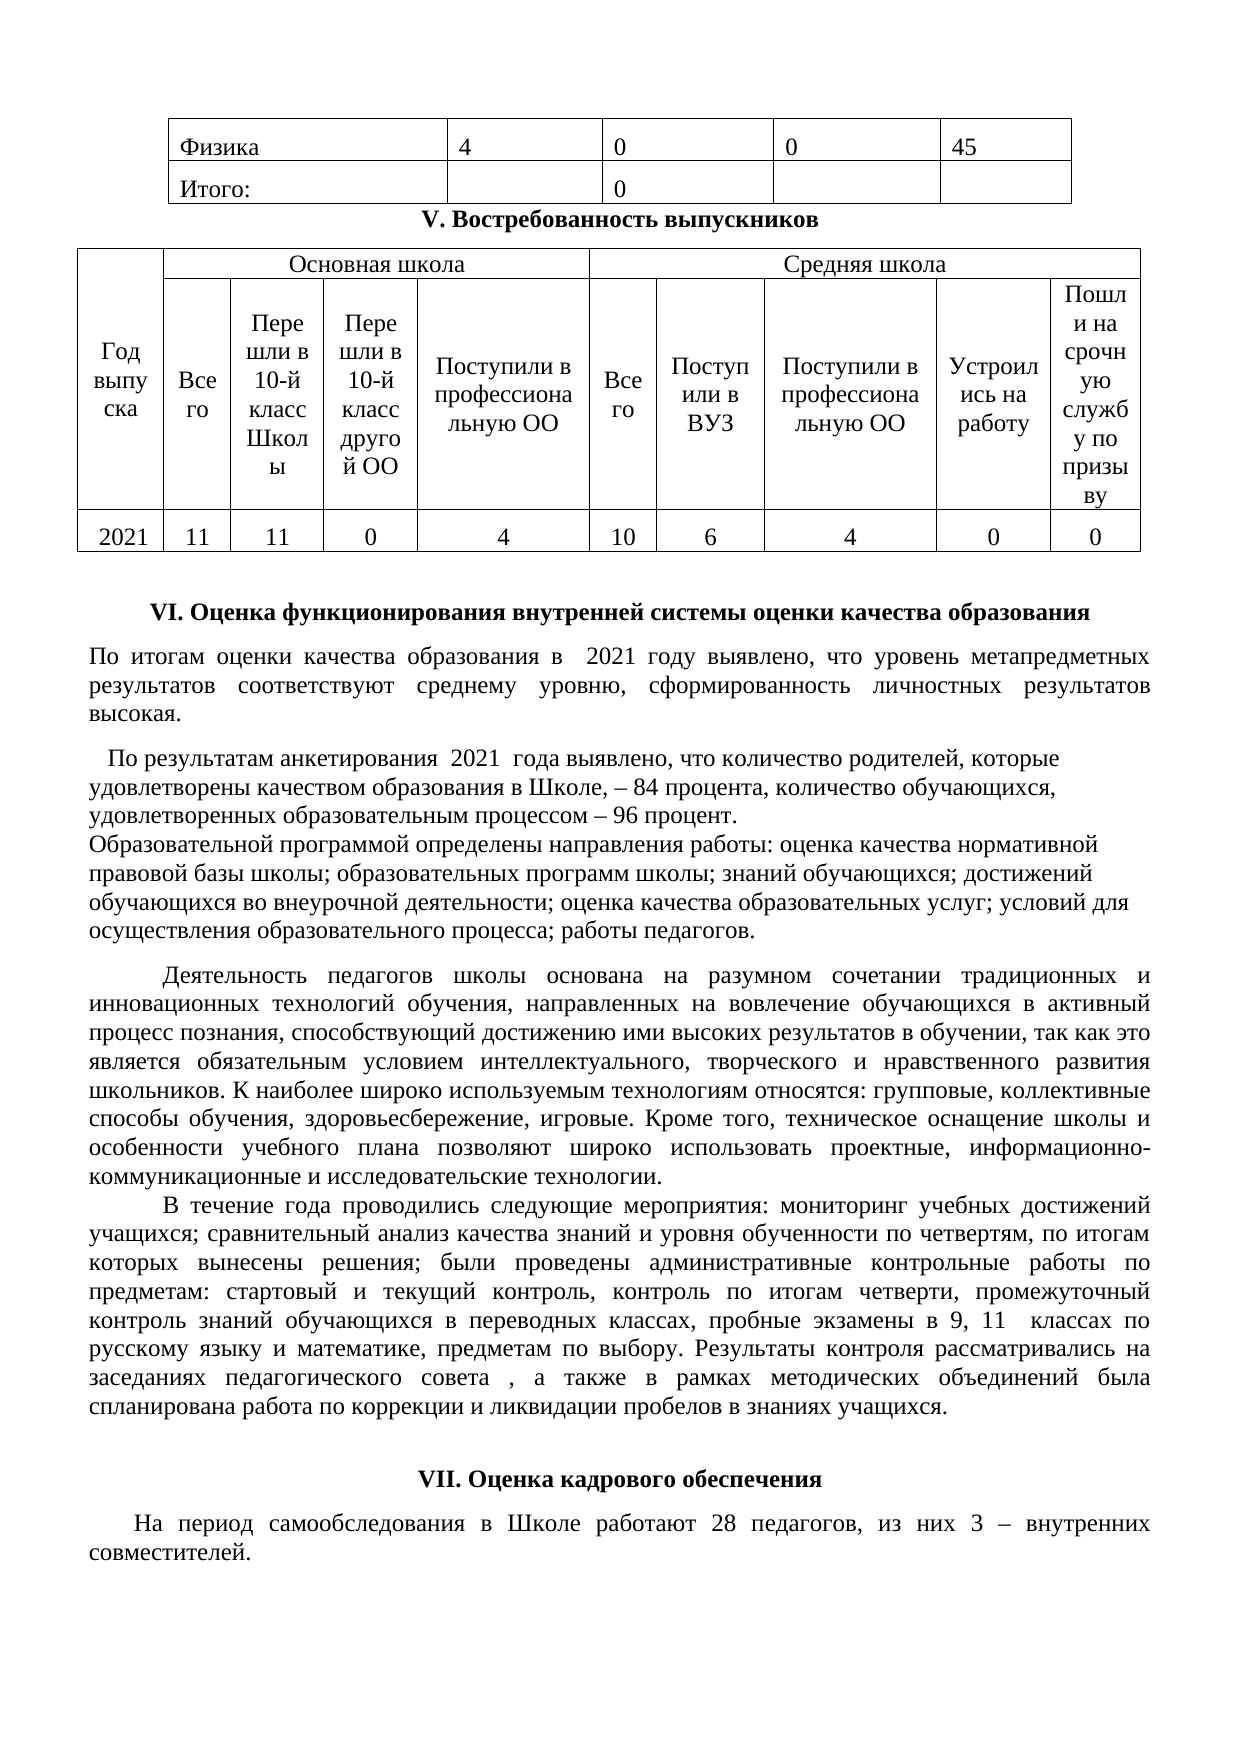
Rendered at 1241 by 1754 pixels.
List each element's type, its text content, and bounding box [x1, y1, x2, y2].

table_cell 0 [324, 510, 417, 551]
text Деятельность педагогов школы основана на разумном сочетании традиционных и инновационных технологий обучения, направленных на вовлечение обучающихся в активный процесс познания, способствующий достижению ими высоких результатов в обучении, так как это является обязательным условием интеллектуального, творческого и нравственного развития школьников. К наиболее широко используемым технологиям относятся: групповые, коллективные способы обучения, здоровьесбережение, игровые. Кроме того, техническое оснащение школы и особенности учебного плана позволяют широко использовать проектные, информационно-коммуникационные и исследовательские технологии. [88, 960, 1152, 1190]
text VI. Оценка функционирования внутренней системы оценки качества образования [88, 597, 1152, 625]
table_cell Устроились на работу [937, 279, 1050, 509]
text V. Востребованность выпускников [88, 204, 1152, 232]
table_cell 0 [774, 119, 940, 160]
table_cell Физика [169, 119, 447, 160]
table_cell Всего [164, 279, 230, 509]
table_header Год выпуска [78, 249, 163, 509]
table_cell 45 [941, 119, 1071, 160]
table_cell 11 [231, 510, 323, 551]
table_cell 0 [1051, 510, 1140, 551]
table_cell 0 [603, 119, 773, 160]
table_cell Поступили в ВУЗ [657, 279, 764, 509]
table_cell Всего [590, 279, 656, 509]
table_cell 4 [418, 510, 589, 551]
table_cell 0 [603, 161, 773, 203]
text На период самообследования в Школе работают 28 педагогов, из них 3 – внутренних совместителей. [88, 1508, 1152, 1566]
table_cell Перешли в 10-й класс Школы [231, 279, 323, 509]
table_cell 4 [448, 119, 602, 160]
text В течение года проводились следующие мероприятия: мониторинг учебных достижений учащихся; сравнительный анализ качества знаний и уровня обученности по четвертям, по итогам которых вынесены решения; были проведены административные контрольные работы по предметам: стартовый и текущий контроль, контроль по итогам четверти, промежуточный контроль знаний обучающихся в переводных классах, пробные экзамены в 9, 11 классах по русскому языку и математике, предметам по выбору. Результаты контроля рассматривались на заседаниях педагогического совета , а также в рамках методических объединений была спланирована работа по коррекции и ликвидации пробелов в знаниях учащихся. [88, 1190, 1152, 1420]
table_cell 6 [657, 510, 764, 551]
table_cell Поступили в профессиональную ОО [418, 279, 589, 509]
text По итогам оценки качества образования в 2021 году выявлено, что уровень метапредметных результатов соответствуют среднему уровню, сформированность личностных результатов высокая. [88, 641, 1152, 727]
table_cell Поступили в профессиональную ОО [765, 279, 936, 509]
table_cell Перешли в 10-й класс другой ОО [324, 279, 417, 509]
table_cell 10 [590, 510, 656, 551]
table_cell 11 [164, 510, 230, 551]
text По результатам анкетирования 2021 года выявлено, что количество родителей, которые удовлетворены качеством образования в Школе, – 84 процента, количество обучающихся, удовлетворенных образовательным процессом – 96 процент. Образовательной программой определены направления работы: оценка качества нормативной правовой базы школы; образовательных программ школы; знаний обучающихся; достижений обучающихся во внеурочной деятельности; оценка качества образовательных услуг; условий для осуществления образовательного процесса; работы педагогов. [88, 743, 1152, 944]
table_cell [941, 161, 1071, 203]
table_cell [448, 161, 602, 203]
table_cell Итого: [169, 161, 447, 203]
table_cell 4 [765, 510, 936, 551]
text VII. Оценка кадрового обеспечения [88, 1464, 1152, 1493]
table_cell [774, 161, 940, 203]
table_cell 2021 [78, 510, 163, 551]
table_cell 0 [937, 510, 1050, 551]
